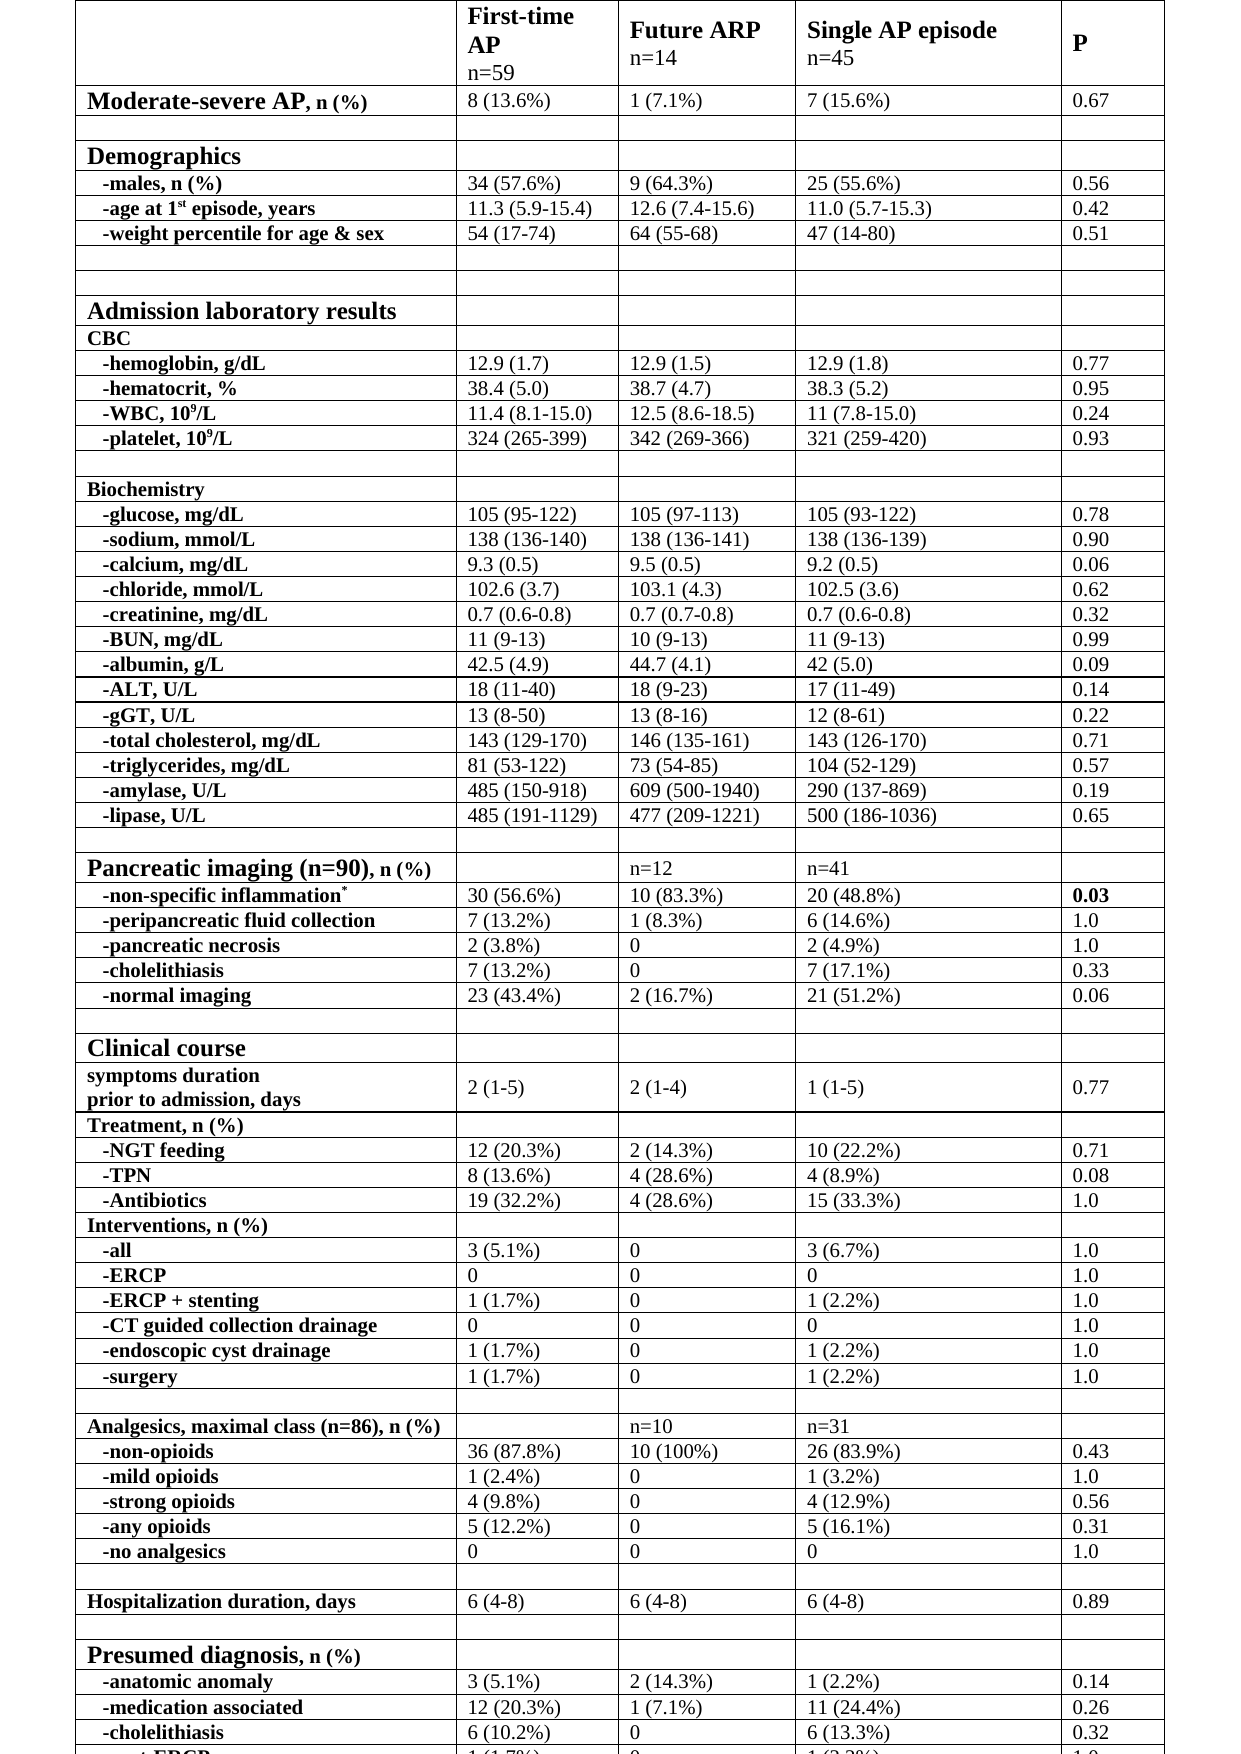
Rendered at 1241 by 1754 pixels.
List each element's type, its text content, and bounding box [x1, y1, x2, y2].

table_cell 11 (24.4%) [796, 1695, 1061, 1719]
table_cell -any opioids [76, 1514, 456, 1538]
table_cell 7 (13.2%) [457, 958, 618, 982]
table_cell 0.51 [1062, 221, 1164, 245]
table_cell 0.31 [1062, 1514, 1164, 1538]
table_cell 54 (17-74) [457, 221, 618, 245]
table_cell -non-opioids [76, 1439, 456, 1463]
table_cell 0.03 [1062, 883, 1164, 907]
table_cell [796, 1009, 1061, 1032]
table_cell 1.0 [1062, 1263, 1164, 1287]
table_cell [796, 1213, 1061, 1237]
table_cell [619, 296, 795, 325]
table_cell 7 (13.2%) [457, 908, 618, 932]
table_cell 19 (32.2%) [457, 1188, 618, 1212]
table_cell 1.0 [1062, 1188, 1164, 1212]
table_cell [1062, 1640, 1164, 1668]
table_cell 1 (1.7%) [457, 1288, 618, 1312]
table_cell 7 (15.6%) [796, 86, 1061, 115]
table_cell [619, 246, 795, 270]
table_cell 11.4 (8.1-15.0) [457, 401, 618, 425]
table_cell 1 (1.7%) [457, 1364, 618, 1388]
table_cell 12.9 (1.5) [619, 351, 795, 375]
table_header First-time AP n=59 [457, 1, 618, 85]
table_cell 2 (1-4) [619, 1063, 795, 1111]
table_cell 1 (1.7%) [457, 1339, 618, 1362]
table_cell 6 (4-8) [457, 1590, 618, 1613]
table_cell -ERCP + stenting [76, 1288, 456, 1312]
table_cell 4 (9.8%) [457, 1489, 618, 1513]
table_cell 1.0 [1062, 933, 1164, 957]
table_cell 0.06 [1062, 983, 1164, 1007]
table_cell 0 [457, 1263, 618, 1287]
table_cell 105 (95-122) [457, 502, 618, 526]
table_cell 0 [619, 1364, 795, 1388]
table_cell [1062, 853, 1164, 882]
table_cell 0 [796, 1313, 1061, 1337]
table_cell 0.7 (0.6-0.8) [457, 602, 618, 626]
table_cell 1.0 [1062, 1364, 1164, 1388]
table_cell 13 (8-16) [619, 703, 795, 727]
table_cell [457, 1389, 618, 1413]
table_header P [1062, 1, 1164, 85]
table_cell 4 (8.9%) [796, 1163, 1061, 1187]
table_cell [796, 451, 1061, 476]
table_cell -surgery [76, 1364, 456, 1388]
table_cell 5 (16.1%) [796, 1514, 1061, 1538]
table_cell [619, 451, 795, 476]
table_cell [619, 141, 795, 169]
table_cell Hospitalization duration, days [76, 1590, 456, 1613]
table_cell 11.3 (5.9-15.4) [457, 196, 618, 220]
table_cell [1062, 1414, 1164, 1438]
table_cell [1062, 1034, 1164, 1062]
table_header Single AP episode n=45 [796, 1, 1061, 85]
table_cell 0 [619, 1339, 795, 1362]
table_cell 342 (269-366) [619, 426, 795, 450]
table_cell 477 (209-1221) [619, 803, 795, 827]
table_cell Interventions, n (%) [76, 1213, 456, 1237]
table_cell [457, 1113, 618, 1137]
table_cell [457, 477, 618, 501]
table_cell 9 (64.3%) [619, 171, 795, 195]
table_cell 103.1 (4.3) [619, 577, 795, 601]
table_cell 0.56 [1062, 171, 1164, 195]
table_cell [796, 1034, 1061, 1062]
table_cell 0 [457, 1313, 618, 1337]
table_cell 26 (83.9%) [796, 1439, 1061, 1463]
table_cell [76, 451, 456, 476]
table_cell [619, 1615, 795, 1639]
table_cell 3 (6.7%) [796, 1238, 1061, 1262]
table_cell [457, 1640, 618, 1668]
table_cell [796, 1113, 1061, 1137]
table_cell [619, 828, 795, 852]
table_cell 1 (8.3%) [619, 908, 795, 932]
table_cell [1062, 477, 1164, 501]
table_cell 0.33 [1062, 958, 1164, 982]
table_cell 21 (51.2%) [796, 983, 1061, 1007]
table_cell 11 (7.8-15.0) [796, 401, 1061, 425]
table_cell Moderate-severe AP, n (%) [76, 86, 456, 115]
table_cell 0.77 [1062, 1063, 1164, 1111]
table_cell [1062, 1564, 1164, 1588]
table_cell [796, 1640, 1061, 1668]
table_cell 0.42 [1062, 196, 1164, 220]
table_cell 1.0 [1062, 908, 1164, 932]
table_cell [619, 116, 795, 140]
table_cell -total cholesterol, mg/dL [76, 728, 456, 752]
table_cell 6 (4-8) [796, 1590, 1061, 1613]
table_cell 11 (9-13) [796, 627, 1061, 651]
table_cell 3 (5.1%) [457, 1670, 618, 1693]
table_cell -peripancreatic fluid collection [76, 908, 456, 932]
table_cell -anatomic anomaly [76, 1670, 456, 1693]
table_cell [1062, 116, 1164, 140]
table_cell 11.0 (5.7-15.3) [796, 196, 1061, 220]
table_cell [619, 1640, 795, 1668]
table_cell 138 (136-139) [796, 527, 1061, 551]
table_cell -NGT feeding [76, 1138, 456, 1162]
table_cell 6 (4-8) [619, 1590, 795, 1613]
table_cell 1 (7.1%) [619, 1695, 795, 1719]
table_header Future ARP n=14 [619, 1, 795, 85]
table_cell 6 (13.3%) [796, 1720, 1061, 1744]
table_cell 1.0 [1062, 1238, 1164, 1262]
table_cell -lipase, U/L [76, 803, 456, 827]
table_cell -strong opioids [76, 1489, 456, 1513]
table_cell Pancreatic imaging (n=90), n (%) [76, 853, 456, 882]
table_cell 0.89 [1062, 1590, 1164, 1613]
table_cell 0.24 [1062, 401, 1164, 425]
table_cell n=41 [796, 853, 1061, 882]
table_cell 0.26 [1062, 1695, 1164, 1719]
table_cell -pancreatic necrosis [76, 933, 456, 957]
table_cell [619, 1034, 795, 1062]
table_cell 0.06 [1062, 552, 1164, 576]
table_cell [457, 1213, 618, 1237]
table_cell 20 (48.8%) [796, 883, 1061, 907]
table_cell [619, 1009, 795, 1032]
table_cell -CT guided collection drainage [76, 1313, 456, 1337]
table_cell 15 (33.3%) [796, 1188, 1061, 1212]
table_cell 485 (150-918) [457, 778, 618, 802]
table_cell 0.90 [1062, 527, 1164, 551]
table_cell [457, 326, 618, 350]
table_cell 0.7 (0.7-0.8) [619, 602, 795, 626]
table_cell Analgesics, maximal class (n=86), n (%) [76, 1414, 456, 1438]
table_cell 0 [619, 1313, 795, 1337]
table_cell 1.0 [1062, 1313, 1164, 1337]
table_cell 0 [619, 1514, 795, 1538]
table_cell Admission laboratory results [76, 296, 456, 325]
table_cell n=10 [619, 1414, 795, 1438]
table_cell 143 (129-170) [457, 728, 618, 752]
table_cell 18 (9-23) [619, 678, 795, 701]
table_cell 0.09 [1062, 652, 1164, 676]
table_cell -BUN, mg/dL [76, 627, 456, 651]
table_cell [76, 116, 456, 140]
table_cell 25 (55.6%) [796, 171, 1061, 195]
table_cell 138 (136-141) [619, 527, 795, 551]
table_cell 143 (126-170) [796, 728, 1061, 752]
table_cell 321 (259-420) [796, 426, 1061, 450]
table_cell [1062, 271, 1164, 295]
table_cell symptoms duration prior to admission, days [76, 1063, 456, 1111]
table_cell [76, 1615, 456, 1639]
table_cell 1 (3.2%) [796, 1464, 1061, 1488]
table_cell 0 [619, 1539, 795, 1563]
table_cell -hemoglobin, g/dL [76, 351, 456, 375]
table_cell 4 (28.6%) [619, 1188, 795, 1212]
table_cell 10 (83.3%) [619, 883, 795, 907]
table_cell [76, 828, 456, 852]
table_cell [457, 1564, 618, 1588]
table_cell -triglycerides, mg/dL [76, 753, 456, 777]
table_cell Biochemistry [76, 477, 456, 501]
table_cell [619, 1213, 795, 1237]
table_cell 2 (14.3%) [619, 1138, 795, 1162]
table_cell 324 (265-399) [457, 426, 618, 450]
table_cell 0.95 [1062, 376, 1164, 400]
table_cell [457, 246, 618, 270]
table_cell [76, 271, 456, 295]
table_cell 6 (14.6%) [796, 908, 1061, 932]
table_cell -age at 1st episode, years [76, 196, 456, 220]
table_cell n=12 [619, 853, 795, 882]
table_cell [1062, 1009, 1164, 1032]
table_cell 12.9 (1.8) [796, 351, 1061, 375]
table_cell [1062, 1615, 1164, 1639]
table_cell 105 (97-113) [619, 502, 795, 526]
table_cell 0 [796, 1539, 1061, 1563]
table_cell -glucose, mg/dL [76, 502, 456, 526]
table_cell [796, 141, 1061, 169]
table_cell [457, 1034, 618, 1062]
table_cell 23 (43.4%) [457, 983, 618, 1007]
table_cell [1062, 326, 1164, 350]
table_cell 34 (57.6%) [457, 171, 618, 195]
table_cell -albumin, g/L [76, 652, 456, 676]
table_cell Demographics [76, 141, 456, 169]
table_cell 42 (5.0) [796, 652, 1061, 676]
table_cell 36 (87.8%) [457, 1439, 618, 1463]
table_cell [796, 116, 1061, 140]
table_cell 4 (12.9%) [796, 1489, 1061, 1513]
table_cell 3 (5.1%) [457, 1238, 618, 1262]
table_cell 0 [457, 1539, 618, 1563]
table_cell [796, 1615, 1061, 1639]
table_cell [457, 141, 618, 169]
table_cell -TPN [76, 1163, 456, 1187]
table_cell -medication associated [76, 1695, 456, 1719]
table_cell 42.5 (4.9) [457, 652, 618, 676]
table_cell 13 (8-50) [457, 703, 618, 727]
table_cell [457, 828, 618, 852]
table_cell 10 (9-13) [619, 627, 795, 651]
table_cell [619, 477, 795, 501]
table_cell 11 (9-13) [457, 627, 618, 651]
table_cell 0 [619, 1238, 795, 1262]
table_cell 9.2 (0.5) [796, 552, 1061, 576]
table_cell 0 [619, 933, 795, 957]
table_cell 0.62 [1062, 577, 1164, 601]
table_cell -no analgesics [76, 1539, 456, 1563]
table_cell -Antibiotics [76, 1188, 456, 1212]
table_cell [796, 828, 1061, 852]
table_cell 0 [619, 958, 795, 982]
table_cell 1 (2.2%) [796, 1364, 1061, 1388]
table_cell 0.77 [1062, 351, 1164, 375]
table_cell 0.14 [1062, 1670, 1164, 1693]
table_cell [1062, 1113, 1164, 1137]
table_cell 17 (11-49) [796, 678, 1061, 701]
table_cell 30 (56.6%) [457, 883, 618, 907]
table_cell [619, 1113, 795, 1137]
table_cell 12.9 (1.7) [457, 351, 618, 375]
table_cell 10 (100%) [619, 1439, 795, 1463]
table_cell [457, 1615, 618, 1639]
table_cell 0 [796, 1263, 1061, 1287]
table_cell -hematocrit, % [76, 376, 456, 400]
table_cell Presumed diagnosis, n (%) [76, 1640, 456, 1668]
table_cell 0.71 [1062, 1138, 1164, 1162]
table_cell [619, 271, 795, 295]
table_cell 0.56 [1062, 1489, 1164, 1513]
table_cell 0.99 [1062, 627, 1164, 651]
table_cell 8 (13.6%) [457, 1163, 618, 1187]
table_cell [796, 246, 1061, 270]
table_cell 0 [619, 1720, 795, 1744]
table_cell CBC [76, 326, 456, 350]
table_cell [1062, 141, 1164, 169]
table_cell 12 (20.3%) [457, 1138, 618, 1162]
table_cell 104 (52-129) [796, 753, 1061, 777]
table_cell -all [76, 1238, 456, 1262]
table_cell 2 (16.7%) [619, 983, 795, 1007]
table_cell [457, 296, 618, 325]
table_cell 1.0 [1062, 1288, 1164, 1312]
table_cell 38.7 (4.7) [619, 376, 795, 400]
table_cell 1.0 [1062, 1539, 1164, 1563]
table_cell [457, 271, 618, 295]
table_cell [76, 246, 456, 270]
table_cell 1 (2.2%) [796, 1670, 1061, 1693]
table_cell 0.67 [1062, 86, 1164, 115]
table_cell 2 (1-5) [457, 1063, 618, 1111]
table_cell [457, 853, 618, 882]
table_cell -gGT, U/L [76, 703, 456, 727]
table_cell [1062, 246, 1164, 270]
table_cell -cholelithiasis [76, 958, 456, 982]
table_cell 0.7 (0.6-0.8) [796, 602, 1061, 626]
table_cell n=31 [796, 1414, 1061, 1438]
table_cell 0.19 [1062, 778, 1164, 802]
table_cell 38.4 (5.0) [457, 376, 618, 400]
table_cell 5 (12.2%) [457, 1514, 618, 1538]
table_cell -mild opioids [76, 1464, 456, 1488]
table_cell [796, 1389, 1061, 1413]
table_cell [1062, 1213, 1164, 1237]
table_cell Treatment, n (%) [76, 1113, 456, 1137]
table_cell [1062, 828, 1164, 852]
table_cell -ALT, U/L [76, 678, 456, 701]
table_cell 64 (55-68) [619, 221, 795, 245]
table_header [76, 1, 456, 85]
table_cell 8 (13.6%) [457, 86, 618, 115]
table_cell 2 (14.3%) [619, 1670, 795, 1693]
table_cell 10 (22.2%) [796, 1138, 1061, 1162]
table_cell [796, 271, 1061, 295]
table_cell 0.78 [1062, 502, 1164, 526]
table_cell Clinical course [76, 1034, 456, 1062]
table_cell -endoscopic cyst drainage [76, 1339, 456, 1362]
table_cell 2 (4.9%) [796, 933, 1061, 957]
table_cell 12 (20.3%) [457, 1695, 618, 1719]
table_cell 12 (8-61) [796, 703, 1061, 727]
table_cell 102.6 (3.7) [457, 577, 618, 601]
table_cell 73 (54-85) [619, 753, 795, 777]
table_cell 0.71 [1062, 728, 1164, 752]
table_cell [457, 1414, 618, 1438]
table_cell -weight percentile for age & sex [76, 221, 456, 245]
table_cell 12.6 (7.4-15.6) [619, 196, 795, 220]
table_cell 146 (135-161) [619, 728, 795, 752]
table_cell -males, n (%) [76, 171, 456, 195]
table_cell [619, 1564, 795, 1588]
table_cell [1062, 451, 1164, 476]
table_cell 0 [619, 1489, 795, 1513]
table_cell 1 (2.4%) [457, 1464, 618, 1488]
table_cell -calcium, mg/dL [76, 552, 456, 576]
table_cell 0.32 [1062, 602, 1164, 626]
table_cell 38.3 (5.2) [796, 376, 1061, 400]
table_cell 138 (136-140) [457, 527, 618, 551]
table_cell [619, 326, 795, 350]
table_cell 1.0 [1062, 1339, 1164, 1362]
table_cell [619, 1389, 795, 1413]
table_cell -cholelithiasis [76, 1720, 456, 1744]
table_cell 0.14 [1062, 678, 1164, 701]
table_cell -non-specific inflammation* [76, 883, 456, 907]
table_cell 2 (3.8%) [457, 933, 618, 957]
table_cell 500 (186-1036) [796, 803, 1061, 827]
table_cell 0 [619, 1464, 795, 1488]
table_cell [796, 1564, 1061, 1588]
table_cell 9.5 (0.5) [619, 552, 795, 576]
table_cell 0 [619, 1288, 795, 1312]
table_cell 1 (2.2%) [796, 1339, 1061, 1362]
table_cell -chloride, mmol/L [76, 577, 456, 601]
table_cell -creatinine, mg/dL [76, 602, 456, 626]
table_cell [796, 296, 1061, 325]
table_cell [76, 1389, 456, 1413]
table_cell 290 (137-869) [796, 778, 1061, 802]
table_cell -amylase, U/L [76, 778, 456, 802]
table_cell 1.0 [1062, 1464, 1164, 1488]
table_cell 609 (500-1940) [619, 778, 795, 802]
table_cell 6 (10.2%) [457, 1720, 618, 1744]
table_cell 7 (17.1%) [796, 958, 1061, 982]
table_cell 9.3 (0.5) [457, 552, 618, 576]
table_cell [457, 1009, 618, 1032]
table_cell 0.57 [1062, 753, 1164, 777]
table_cell 1 (2.2%) [796, 1288, 1061, 1312]
table_cell 1 (1-5) [796, 1063, 1061, 1111]
table_cell -normal imaging [76, 983, 456, 1007]
table_cell 0.93 [1062, 426, 1164, 450]
table_cell 81 (53-122) [457, 753, 618, 777]
table_cell 4 (28.6%) [619, 1163, 795, 1187]
table_cell [1062, 1389, 1164, 1413]
table_cell -sodium, mmol/L [76, 527, 456, 551]
table_cell [796, 326, 1061, 350]
table_cell 47 (14-80) [796, 221, 1061, 245]
table_cell [457, 451, 618, 476]
table_cell 18 (11-40) [457, 678, 618, 701]
table_cell -platelet, 109/L [76, 426, 456, 450]
table_cell [1062, 296, 1164, 325]
table_cell 0.22 [1062, 703, 1164, 727]
table_cell 102.5 (3.6) [796, 577, 1061, 601]
table_cell [457, 116, 618, 140]
table_cell 44.7 (4.1) [619, 652, 795, 676]
table_cell 0.32 [1062, 1720, 1164, 1744]
table_cell 0 [619, 1263, 795, 1287]
table_cell -ERCP [76, 1263, 456, 1287]
table_cell 0.65 [1062, 803, 1164, 827]
table_cell 1 (7.1%) [619, 86, 795, 115]
table_cell [76, 1009, 456, 1032]
table_cell [796, 477, 1061, 501]
table_cell 485 (191-1129) [457, 803, 618, 827]
table_cell [76, 1564, 456, 1588]
table_cell 105 (93-122) [796, 502, 1061, 526]
table_cell 12.5 (8.6-18.5) [619, 401, 795, 425]
table_cell 0.43 [1062, 1439, 1164, 1463]
table_cell -WBC, 109/L [76, 401, 456, 425]
table_cell 0.08 [1062, 1163, 1164, 1187]
